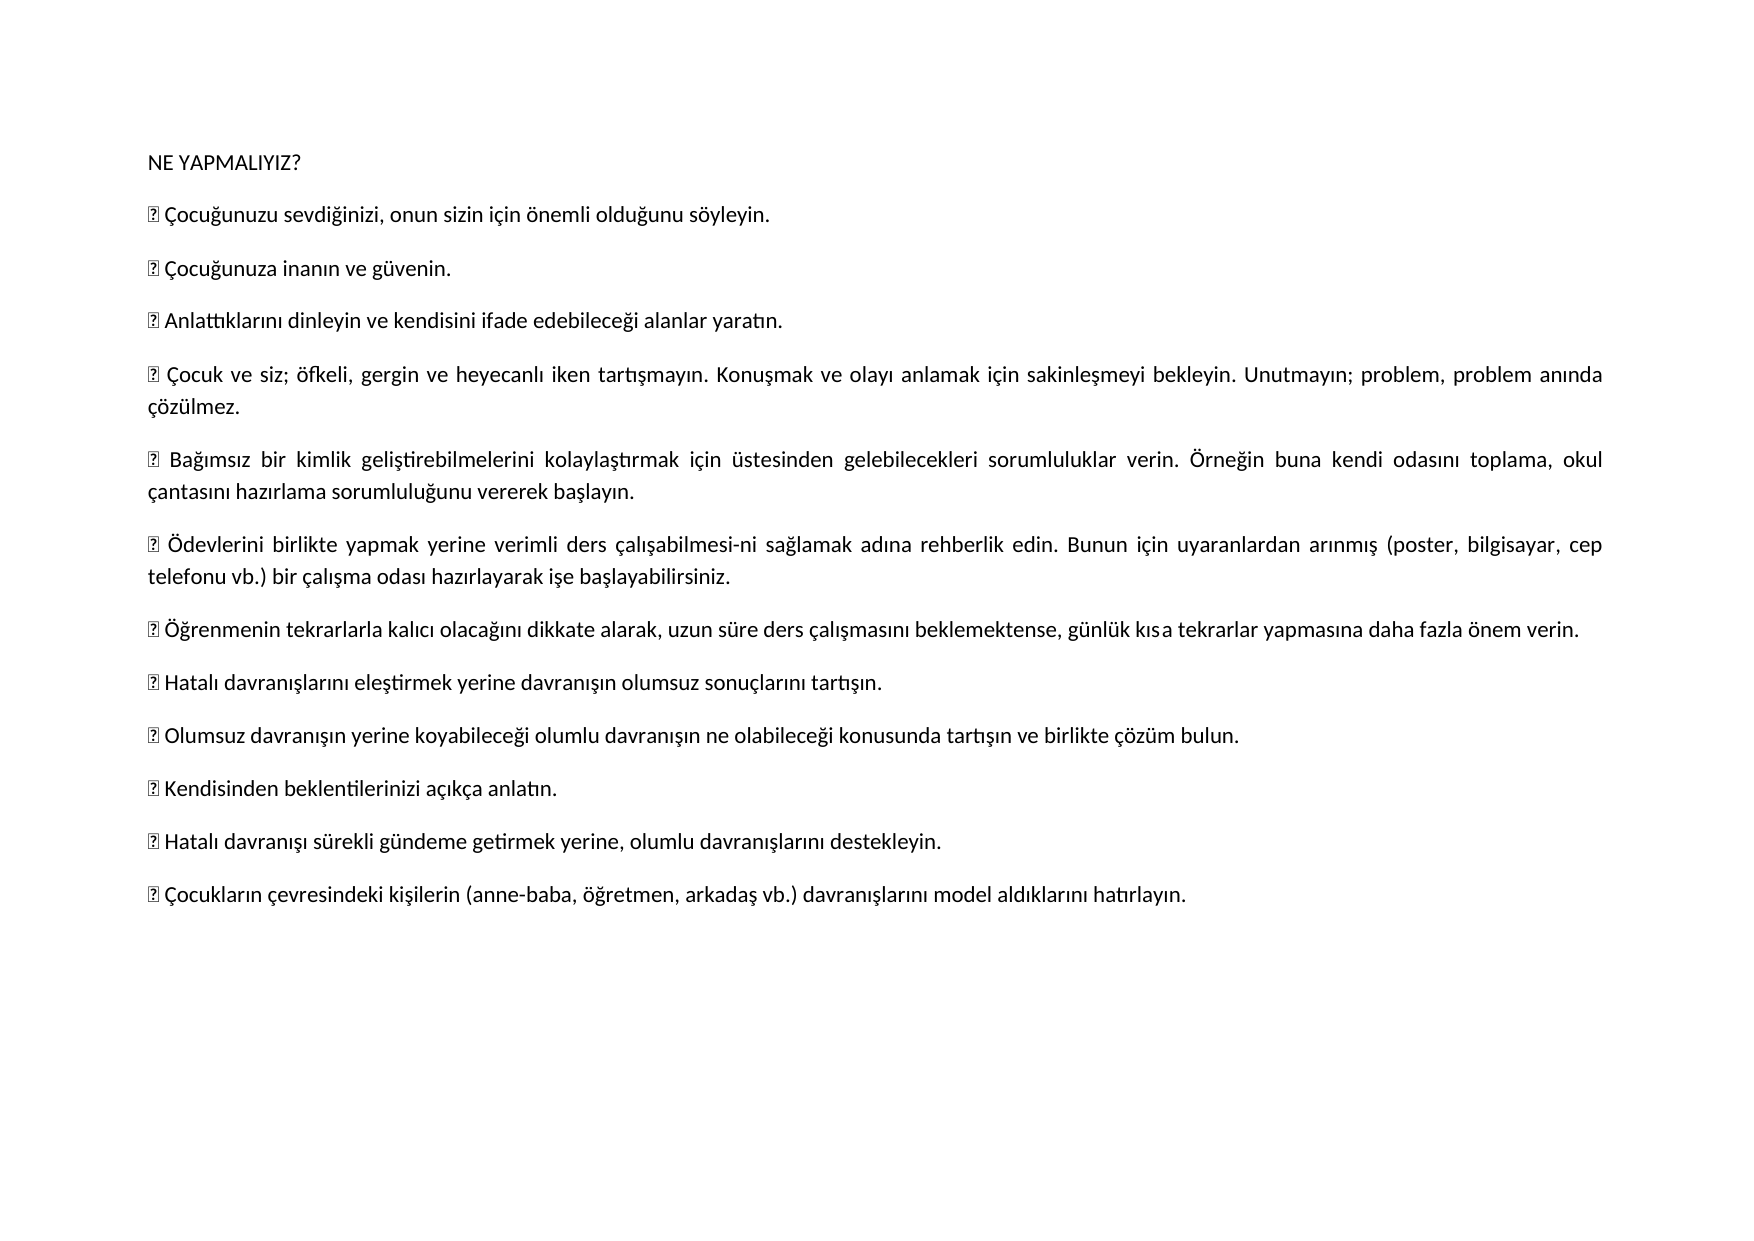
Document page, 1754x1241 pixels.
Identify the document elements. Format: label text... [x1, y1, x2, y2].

text  Bağımsız bir kimlik geliştirebilmelerini kolaylaştırmak için üstesinden gelebilecekleri sorumluluklar verin. Örneğin buna kendi odasını toplama, okul çantasını hazırlama sorumluluğunu vererek başlayın. [148, 445, 1606, 505]
text  Öğrenmenin tekrarlarla kalıcı olacağını dikkate alarak, uzun süre ders çalışmasını beklemektense, günlük kısa tekrarlar yapmasına daha fazla önem verin. [148, 615, 1606, 643]
text  Çocukların çevresindeki kişilerin (anne-baba, öğretmen, arkadaş vb.) davranışlarını model aldıklarını hatırlayın. [148, 880, 1606, 908]
text  Olumsuz davranışın yerine koyabileceği olumlu davranışın ne olabileceği konusunda tartışın ve birlikte çözüm bulun. [148, 721, 1606, 749]
text  Hatalı davranışlarını eleştirmek yerine davranışın olumsuz sonuçlarını tartışın. [148, 668, 1606, 696]
text  Çocuğunuzu sevdiğinizi, onun sizin için önemli olduğunu söyleyin. [148, 201, 1606, 229]
text NE YAPMALIYIZ? [148, 148, 1606, 176]
text  Anlattıklarını dinleyin ve kendisini ifade edebileceği alanlar yaratın. [148, 307, 1606, 335]
text  Hatalı davranışı sürekli gündeme getirmek yerine, olumlu davranışlarını destekleyin. [148, 827, 1606, 855]
text  Ödevlerini birlikte yapmak yerine verimli ders çalışabilmesi-ni sağlamak adına rehberlik edin. Bunun için uyaranlardan arınmış (poster, bilgisayar, cep telefonu vb.) bir çalışma odası hazırlayarak işe başlayabilirsiniz. [148, 530, 1606, 590]
text  Çocuğunuza inanın ve güvenin. [148, 254, 1606, 282]
text  Kendisinden beklentilerinizi açıkça anlatın. [148, 774, 1606, 802]
text  Çocuk ve siz; öfkeli, gergin ve heyecanlı iken tartışmayın. Konuşmak ve olayı anlamak için sakinleşmeyi bekleyin. Unutmayın; problem, problem anında çözülmez. [148, 360, 1606, 420]
